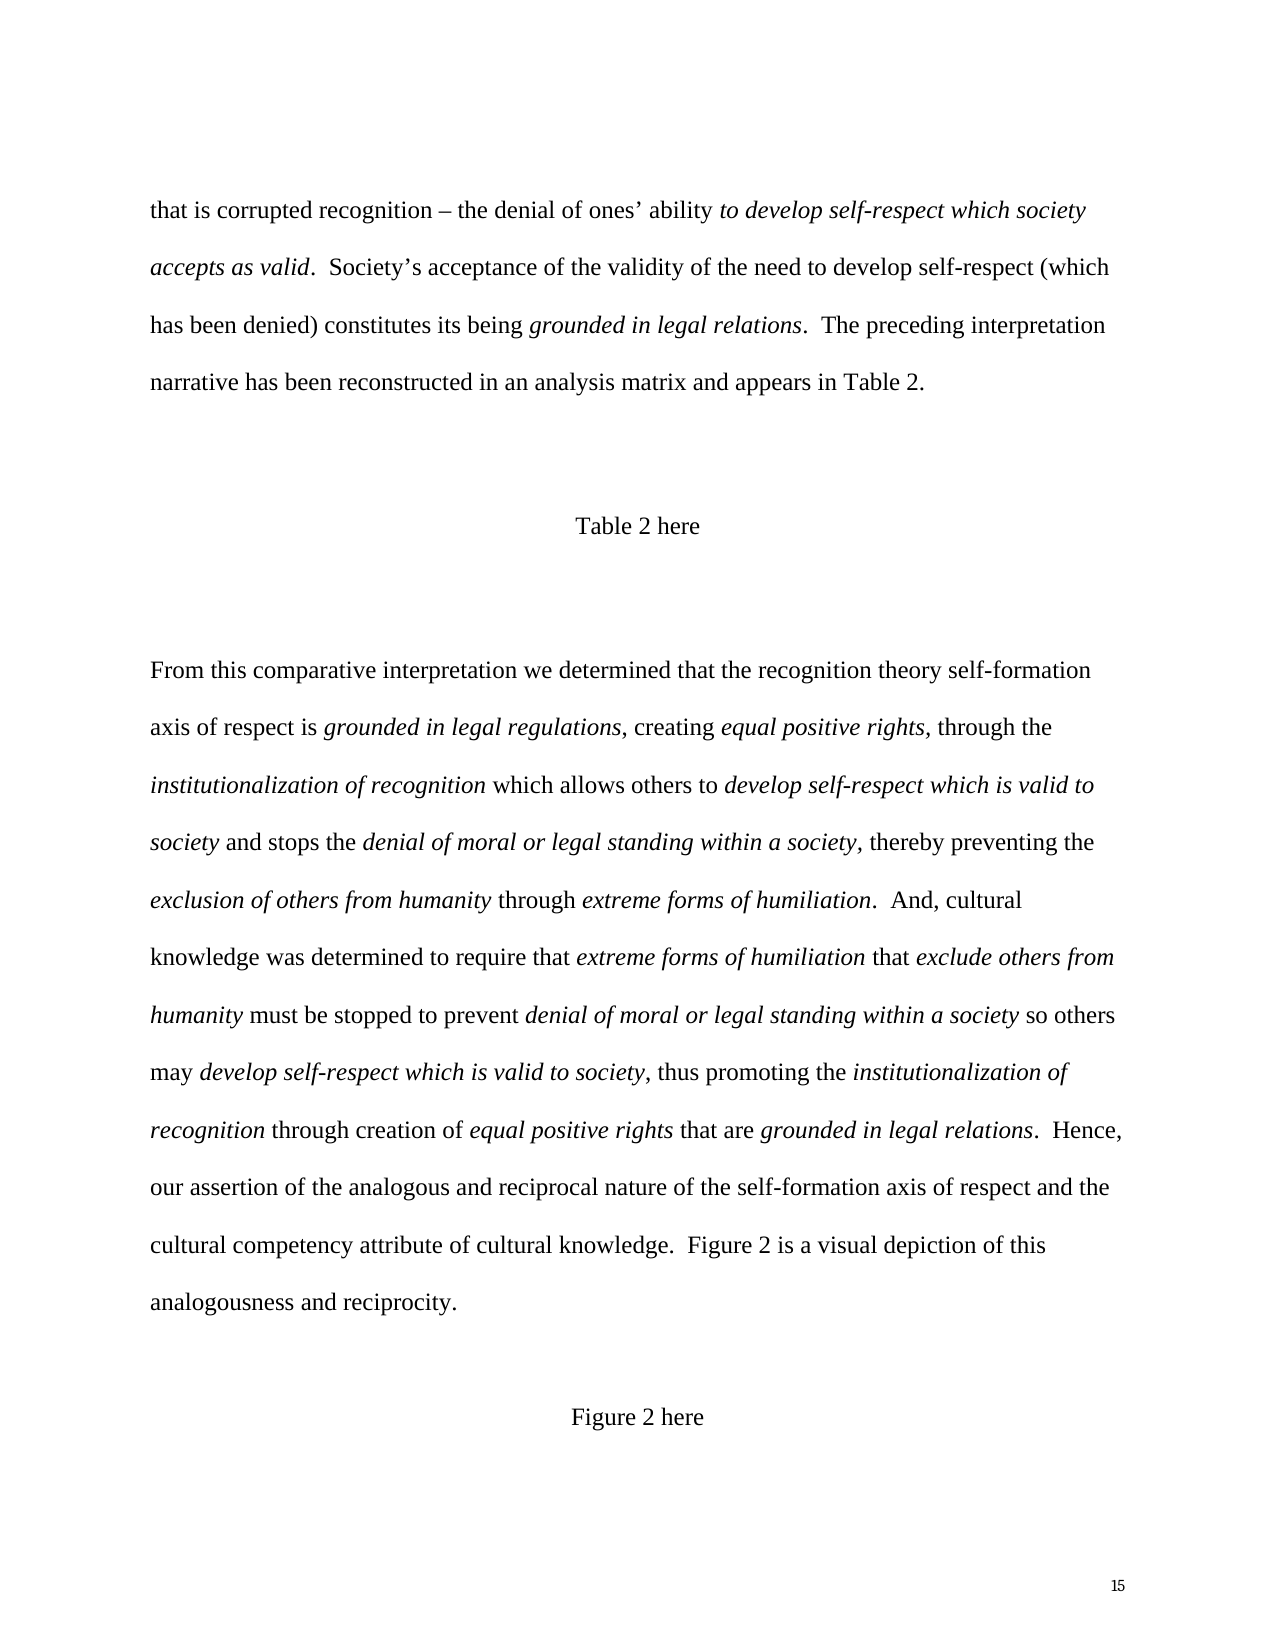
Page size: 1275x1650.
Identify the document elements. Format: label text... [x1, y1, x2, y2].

text From this comparative interpretation we determined that the recognition theory self-formation axis of respect is grounded in legal regulations, creating equal positive rights, through the institutionalization of recognition which allows others to develop self-respect which is valid to society and stops the denial of moral or legal standing within a society, thereby preventing the exclusion of others from humanity through extreme forms of humiliation. And, cultural knowledge was determined to require that extreme forms of humiliation that exclude others from humanity must be stopped to prevent denial of moral or legal standing within a society so others may develop self-respect which is valid to society, thus promoting the institutionalization of recognition through creation of equal positive rights that are grounded in legal relations. Hence, our assertion of the analogous and reciprocal nature of the self-formation axis of respect and the cultural competency attribute of cultural knowledge. Figure 2 is a visual depiction of this analogousness and reciprocity. [150, 655, 1125, 1316]
text Figure 2 here [150, 1402, 1125, 1431]
text Table 2 here [150, 511, 1125, 540]
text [150, 195, 1125, 396]
